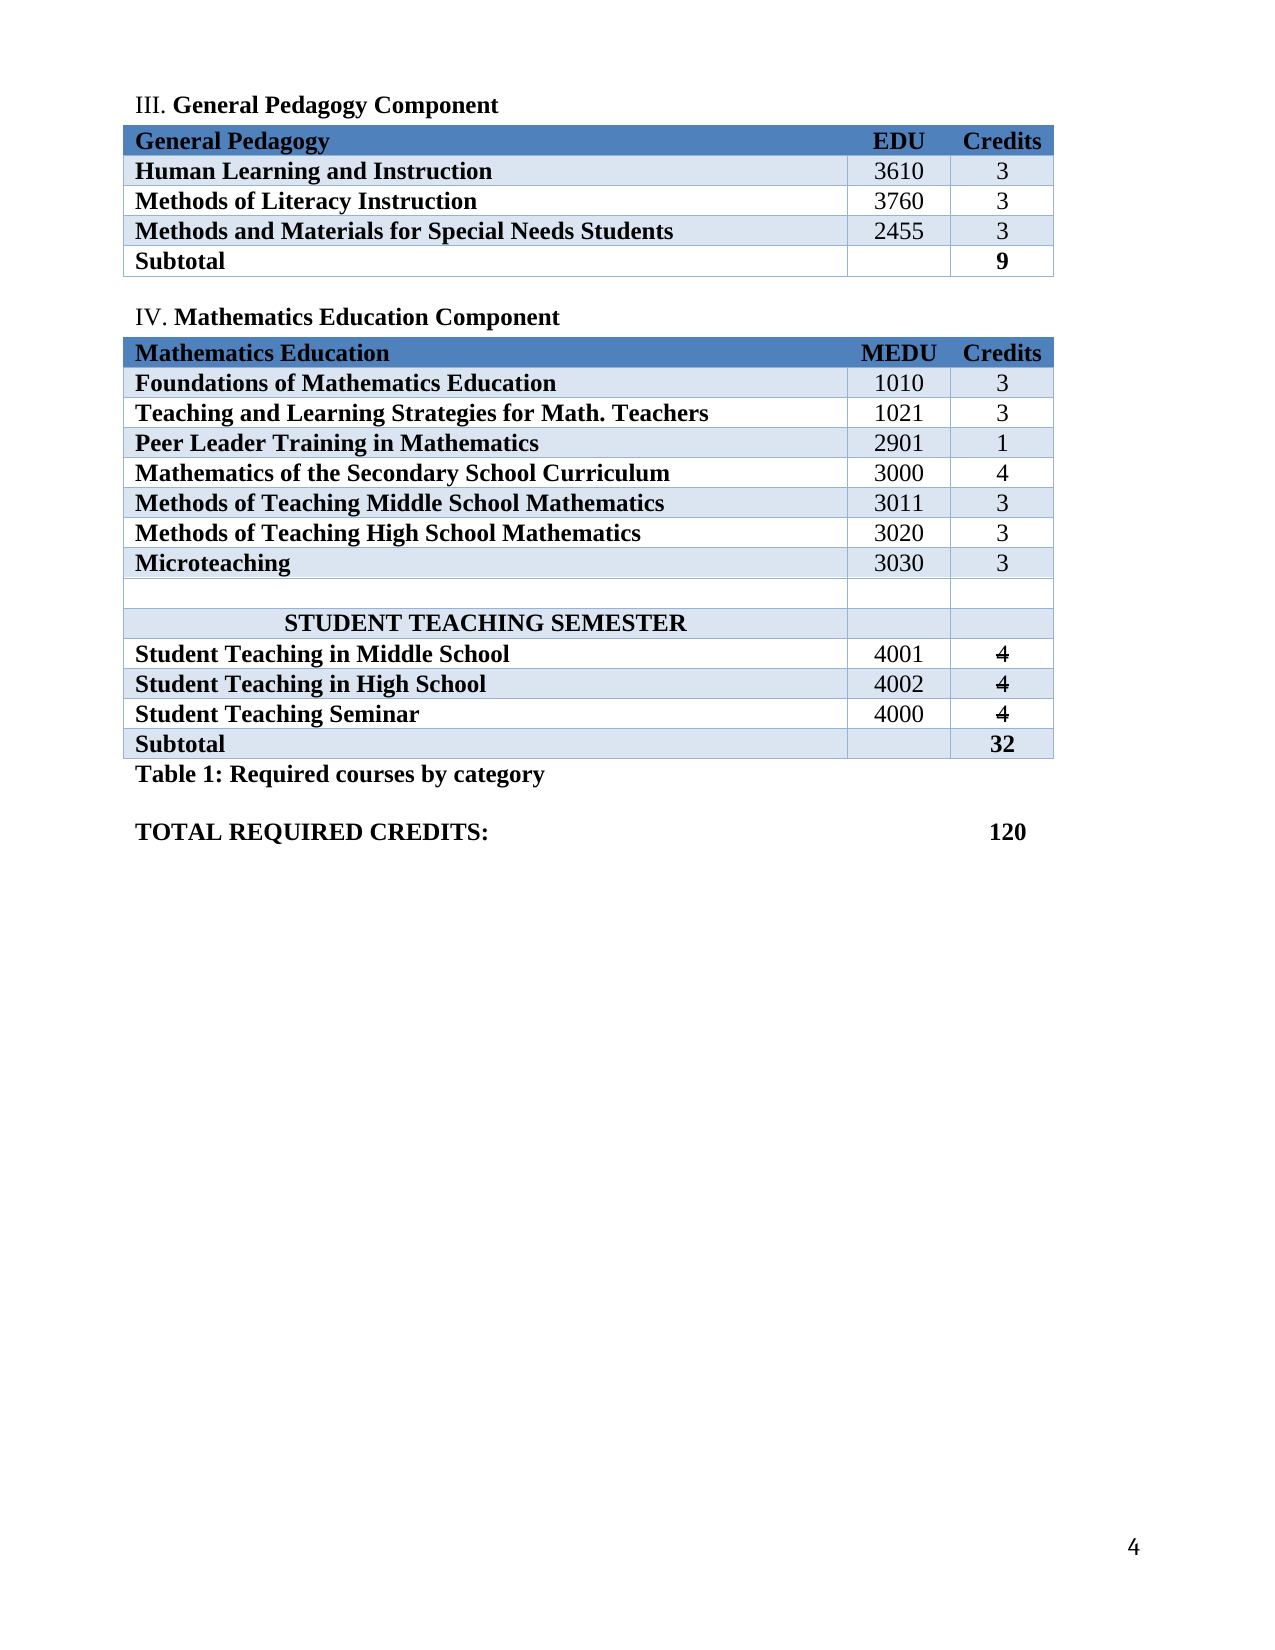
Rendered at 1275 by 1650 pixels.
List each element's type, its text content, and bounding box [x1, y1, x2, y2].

table_header Mathematics Education [124, 338, 847, 367]
table_cell [951, 579, 1053, 607]
table_cell 3 [951, 368, 1053, 397]
table_cell [848, 729, 950, 758]
table_cell 3030 [848, 548, 950, 577]
table_cell Teaching and Learning Strategies for Math. Teachers [124, 398, 847, 427]
table_cell Student Teaching in Middle School [124, 639, 847, 668]
table_cell Methods of Teaching High School Mathematics [124, 518, 847, 547]
table_cell 3 [951, 548, 1053, 577]
table_cell STUDENT TEACHING SEMESTER [124, 609, 847, 638]
table_cell 3 [951, 216, 1053, 245]
table_cell [848, 246, 950, 276]
table_header MEDU [848, 338, 950, 367]
table_cell 1021 [848, 398, 950, 427]
table_cell [124, 579, 847, 607]
table_cell 3020 [848, 518, 950, 547]
table_cell Methods of Literacy Instruction [124, 186, 847, 215]
table_cell [951, 609, 1053, 638]
table_cell Subtotal [124, 246, 847, 276]
table_cell 3000 [848, 458, 950, 487]
table_cell Subtotal [124, 729, 847, 758]
table_cell 4001 [848, 639, 950, 668]
table_cell 4000 [848, 699, 950, 728]
table_cell 1010 [848, 368, 950, 397]
table_cell 4 [951, 699, 1053, 728]
table_cell Methods of Teaching Middle School Mathematics [124, 488, 847, 517]
table_cell 4 [951, 639, 1053, 668]
table_cell 4 [951, 669, 1053, 698]
table_cell 3 [951, 186, 1053, 215]
subtitle IV. Mathematics Education Component [135, 302, 1140, 330]
table_cell 3 [951, 156, 1053, 185]
table_header General Pedagogy [124, 126, 847, 155]
table_cell Student Teaching Seminar [124, 699, 847, 728]
table_header Credits [951, 338, 1053, 367]
text Table 1: Required courses by category [135, 759, 1140, 788]
table_cell 2901 [848, 428, 950, 457]
table_cell 3011 [848, 488, 950, 517]
table_cell 3 [951, 398, 1053, 427]
table_cell Mathematics of the Secondary School Curriculum [124, 458, 847, 487]
table_cell Student Teaching in High School [124, 669, 847, 698]
table_cell Microteaching [124, 548, 847, 577]
table_cell 3760 [848, 186, 950, 215]
table_cell 4002 [848, 669, 950, 698]
table_cell 3 [951, 518, 1053, 547]
table_cell 2455 [848, 216, 950, 245]
table_cell 32 [951, 729, 1053, 758]
table_cell Methods and Materials for Special Needs Students [124, 216, 847, 245]
table_cell 1 [951, 428, 1053, 457]
table_cell [848, 579, 950, 607]
table_cell 9 [951, 246, 1053, 276]
table_cell 3 [951, 488, 1053, 517]
table_cell 3610 [848, 156, 950, 185]
table_header EDU [848, 126, 950, 155]
text TOTAL REQUIRED CREDITS: 120 [135, 817, 1140, 845]
table_header Credits [951, 126, 1053, 155]
subtitle III. General Pedagogy Component [135, 90, 1140, 119]
table_cell Human Learning and Instruction [124, 156, 847, 185]
table_cell Foundations of Mathematics Education [124, 368, 847, 397]
table_cell Peer Leader Training in Mathematics [124, 428, 847, 457]
table_cell [848, 609, 950, 638]
table_cell 4 [951, 458, 1053, 487]
